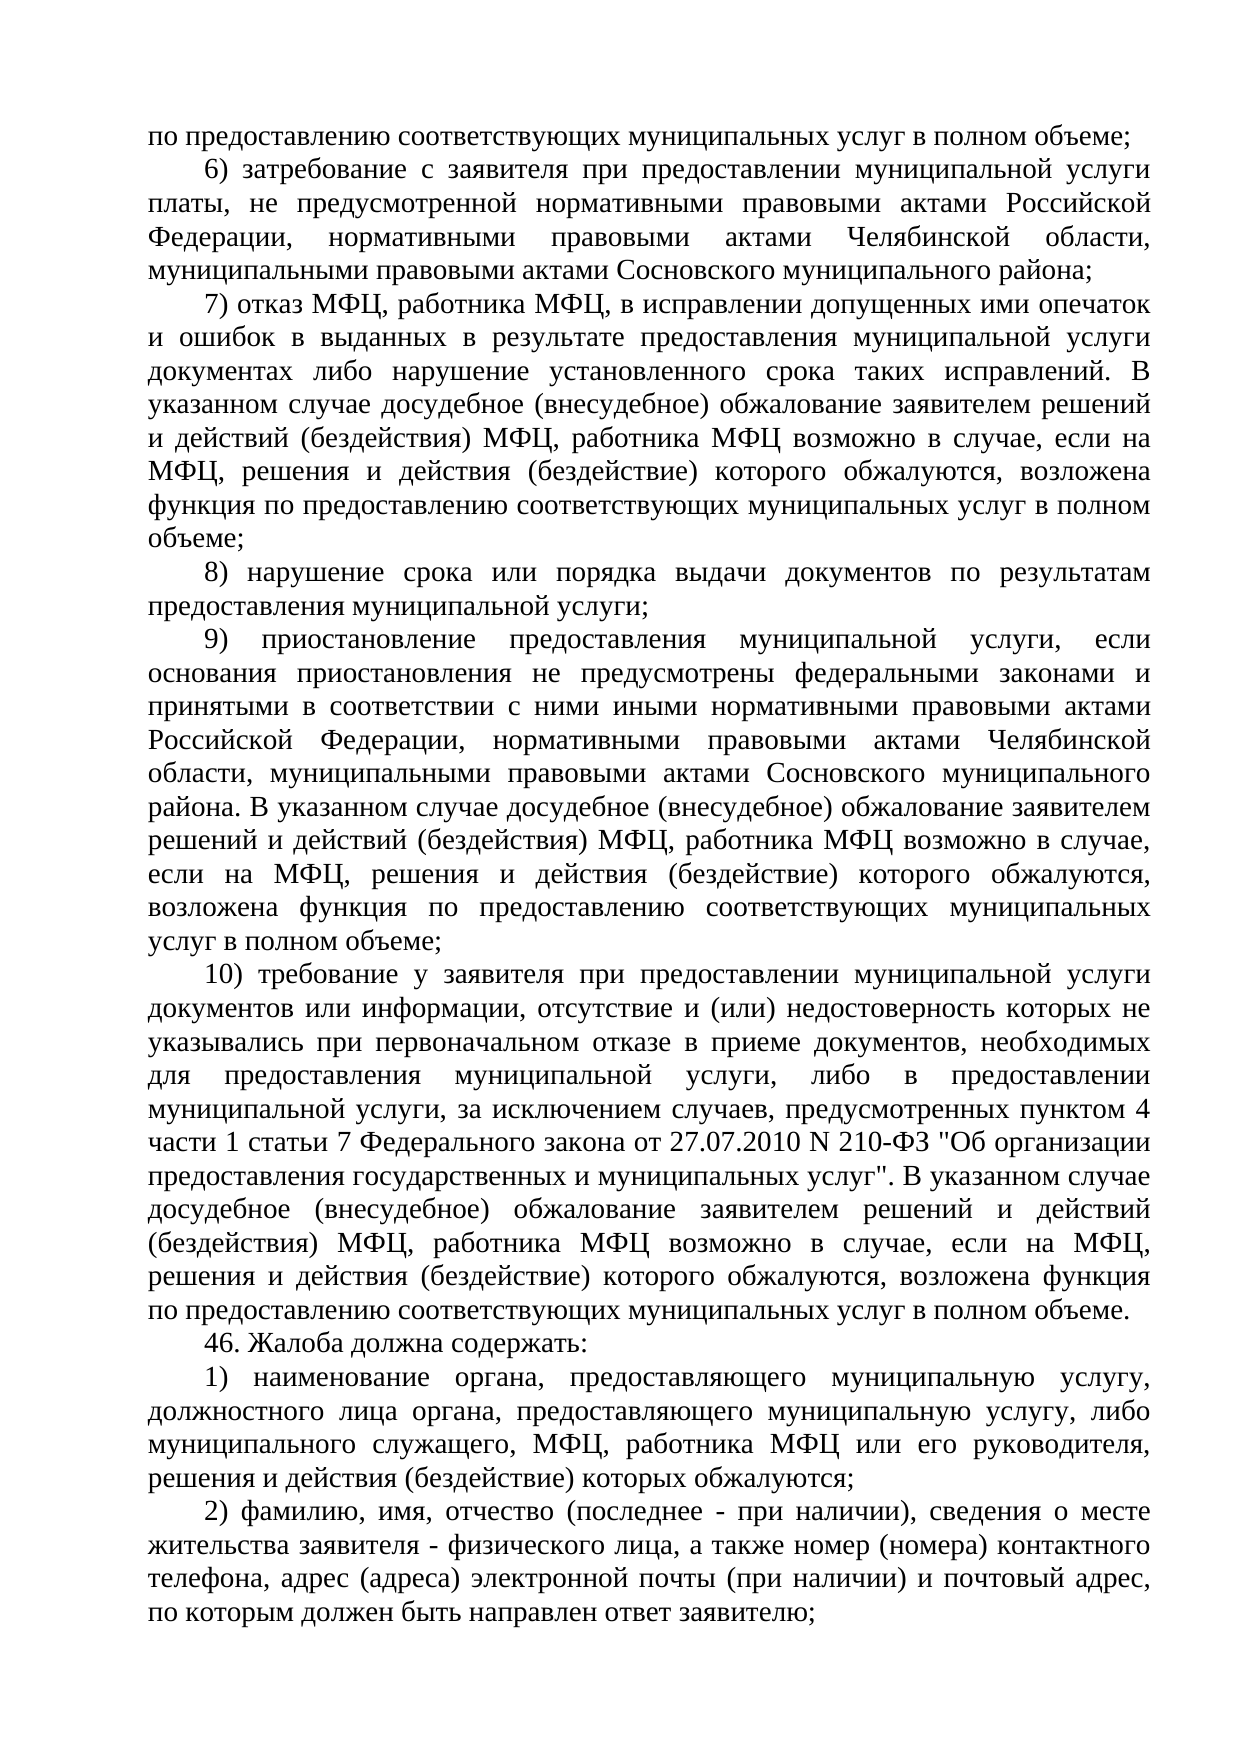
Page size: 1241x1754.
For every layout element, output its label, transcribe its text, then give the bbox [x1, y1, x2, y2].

text 8) нарушение срока или порядка выдачи документов по результатам предоставления муниципальной услуги; [148, 554, 1152, 621]
text 9) приостановление предоставления муниципальной услуги, если основания приостановления не предусмотрены федеральными законами и принятыми в соответствии с ними иными нормативными правовыми актами Российской Федерации, нормативными правовыми актами Челябинской области, муниципальными правовыми актами Сосновского муниципального района. В указанном случае досудебное (внесудебное) обжалование заявителем решений и действий (бездействия) МФЦ, работника МФЦ возможно в случае, если на МФЦ, решения и действия (бездействие) которого обжалуются, возложена функция по предоставлению соответствующих муниципальных услуг в полном объеме; [148, 621, 1152, 957]
text 2) фамилию, имя, отчество (последнее - при наличии), сведения о месте жительства заявителя - физического лица, а также номер (номера) контактного телефона, адрес (адреса) электронной почты (при наличии) и почтовый адрес, по которым должен быть направлен ответ заявителю; [148, 1493, 1152, 1627]
text 7) отказ МФЦ, работника МФЦ, в исправлении допущенных ими опечаток и ошибок в выданных в результате предоставления муниципальной услуги документах либо нарушение установленного срока таких исправлений. В указанном случае досудебное (внесудебное) обжалование заявителем решений и действий (бездействия) МФЦ, работника МФЦ возможно в случае, если на МФЦ, решения и действия (бездействие) которого обжалуются, возложена функция по предоставлению соответствующих муниципальных услуг в полном объеме; [148, 286, 1152, 554]
text 10) требование у заявителя при предоставлении муниципальной услуги документов или информации, отсутствие и (или) недостоверность которых не указывались при первоначальном отказе в приеме документов, необходимых для предоставления муниципальной услуги, либо в предоставлении муниципальной услуги, за исключением случаев, предусмотренных пунктом 4 части 1 статьи 7 Федерального закона от 27.07.2010 N 210-ФЗ "Об организации предоставления государственных и муниципальных услуг". В указанном случае досудебное (внесудебное) обжалование заявителем решений и действий (бездействия) МФЦ, работника МФЦ возможно в случае, если на МФЦ, решения и действия (бездействие) которого обжалуются, возложена функция по предоставлению соответствующих муниципальных услуг в полном объеме. [148, 957, 1152, 1326]
text 6) затребование с заявителя при предоставлении муниципальной услуги платы, не предусмотренной нормативными правовыми актами Российской Федерации, нормативными правовыми актами Челябинской области, муниципальными правовыми актами Сосновского муниципального района; [148, 152, 1152, 286]
text 46. Жалоба должна содержать: [148, 1326, 1152, 1359]
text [148, 118, 1152, 152]
text 1) наименование органа, предоставляющего муниципальную услугу, должностного лица органа, предоставляющего муниципальную услугу, либо муниципального служащего, МФЦ, работника МФЦ или его руководителя, решения и действия (бездействие) которых обжалуются; [148, 1359, 1152, 1493]
